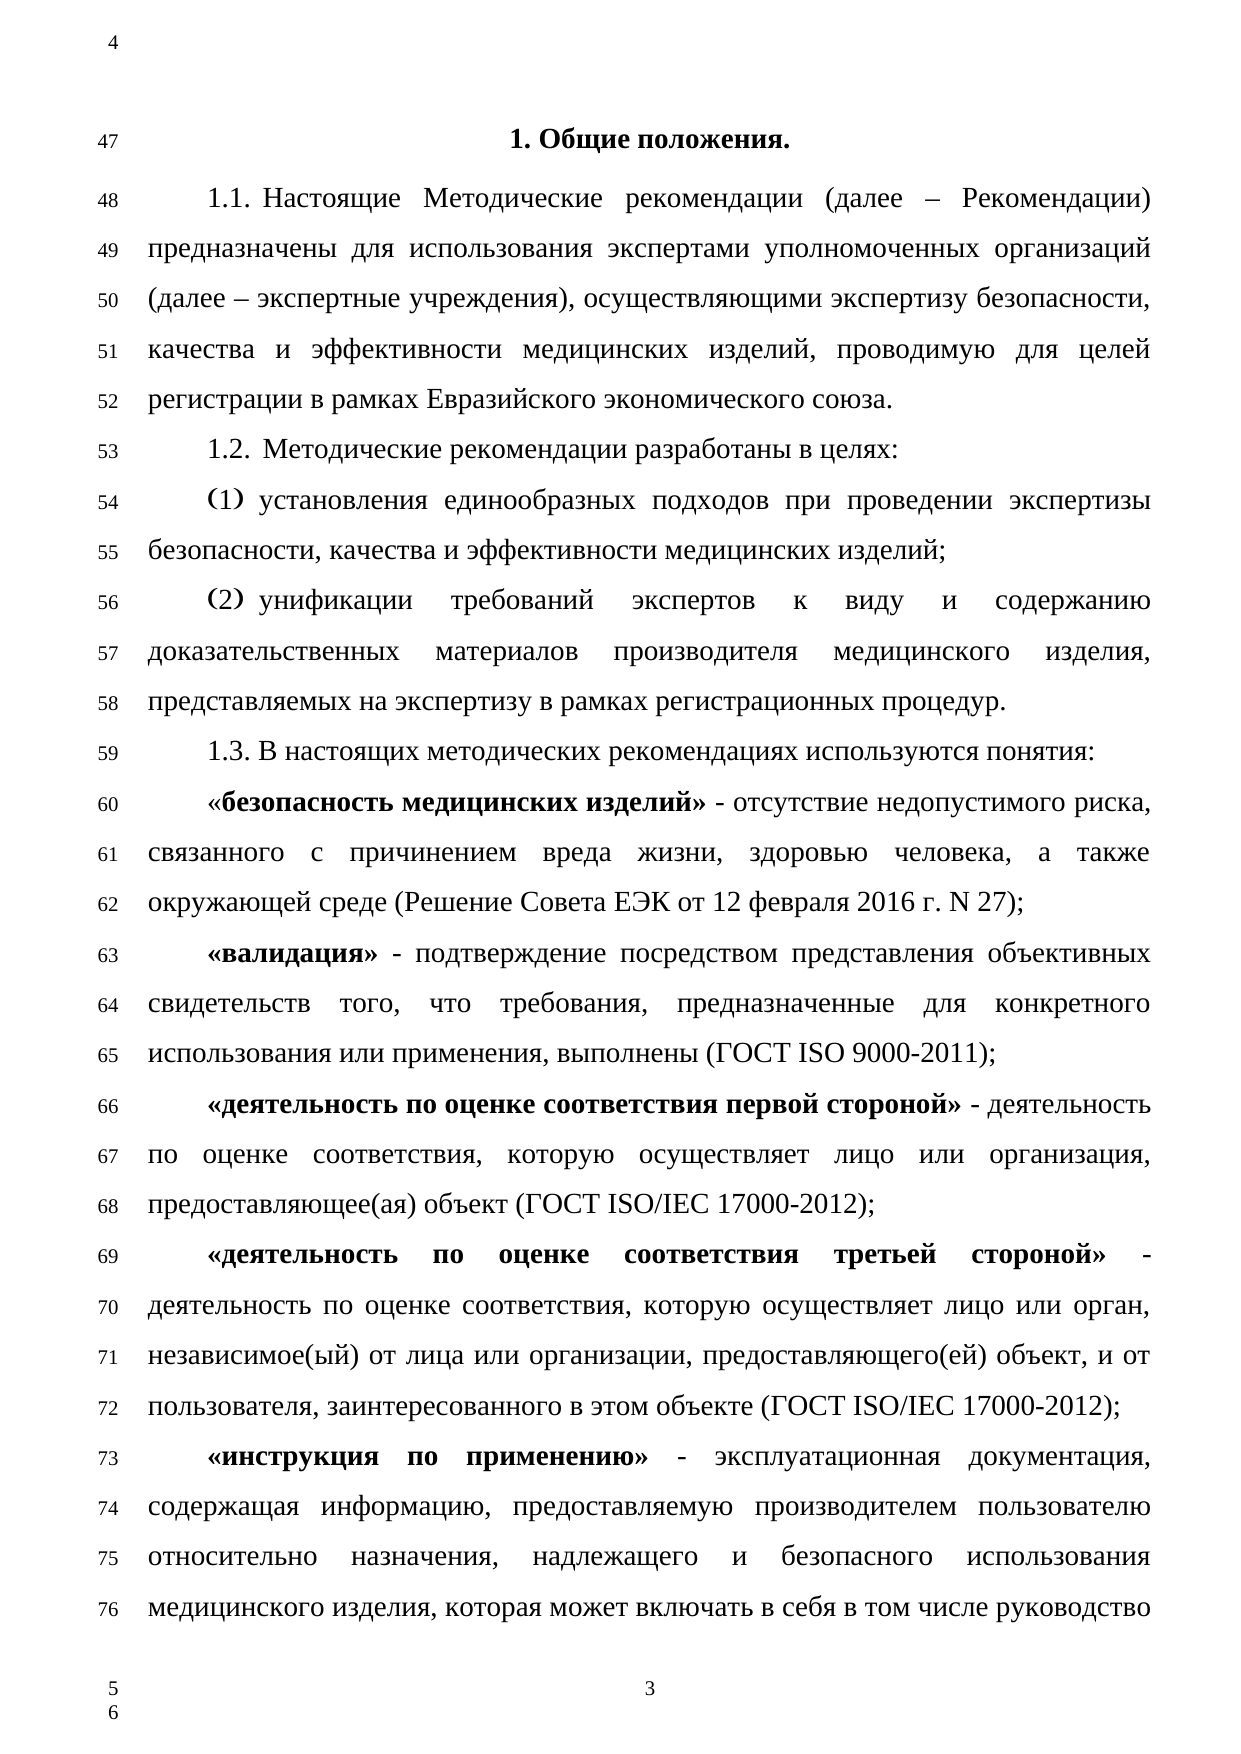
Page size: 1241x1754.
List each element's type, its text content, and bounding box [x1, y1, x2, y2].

text установления единообразных подходов при проведении экспертизы безопасности, качества и эффективности медицинских изделий; [148, 482, 1152, 566]
text «валидация» - подтверждение посредством представления объективных свидетельств того, что требования, предназначенные для конкретного использования или применения, выполнены (ГОСТ ISO 9000-2011); [148, 935, 1152, 1069]
text 1.1. Настоящие Методические рекомендации (далее – Рекомендации) предназначены для использования экспертами уполномоченных организаций (далее – экспертные учреждения), осуществляющими экспертизу безопасности, качества и эффективности медицинских изделий, проводимую для целей регистрации в рамках Евразийского экономического союза. [148, 180, 1152, 415]
text унификации требований экспертов к виду и содержанию доказательственных материалов производителя медицинского изделия, представляемых на экспертизу в рамках регистрационных процедур. [148, 582, 1152, 717]
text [148, 1438, 1152, 1622]
text 1.2. Методические рекомендации разработаны в целях: [148, 431, 1152, 465]
subtitle 1. Общие положения. [148, 121, 1152, 155]
text «безопасность медицинских изделий» - отсутствие недопустимого риска, связанного с причинением вреда жизни, здоровью человека, а также окружающей среде (Решение Совета ЕЭК от 12 февраля 2016 г. N 27); [148, 784, 1152, 918]
text «деятельность по оценке соответствия первой стороной» - деятельность по оценке соответствия, которую осуществляет лицо или организация, предоставляющее(ая) объект (ГОСТ ISO/IEC 17000-2012); [148, 1086, 1152, 1220]
text «деятельность по оценке соответствия третьей стороной» - деятельность по оценке соответствия, которую осуществляет лицо или орган, независимое(ый) от лица или организации, предоставляющего(ей) объект, и от пользователя, заинтересованного в этом объекте (ГОСТ ISO/IEC 17000-2012); [148, 1237, 1152, 1421]
text 1.3. В настоящих методических рекомендациях используются понятия: [148, 733, 1152, 767]
